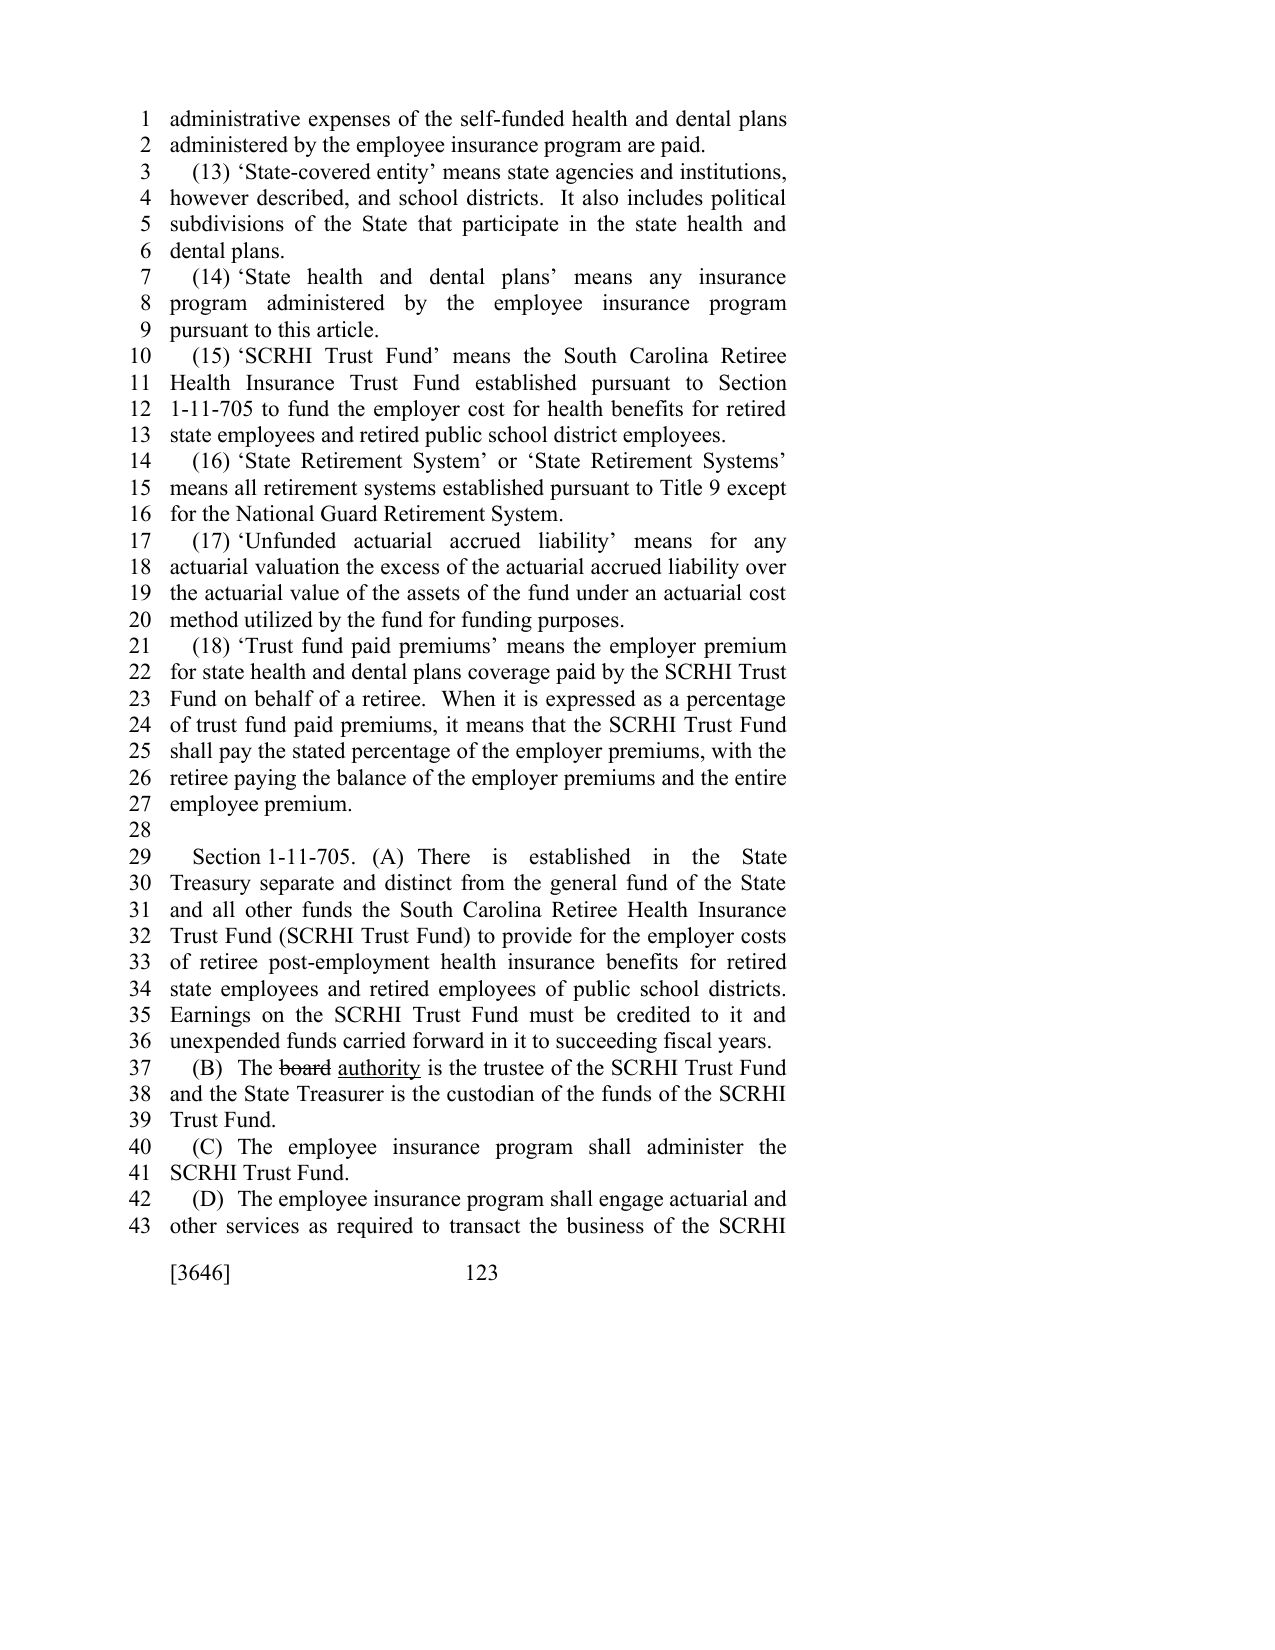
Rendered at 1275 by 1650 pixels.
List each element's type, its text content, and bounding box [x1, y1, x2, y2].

text (B) The board authority is the trustee of the SCRHI Trust Fund and the State Treasurer is the custodian of the funds of the SCRHI Trust Fund. [169, 1054, 787, 1133]
text (14) ‘State health and dental plans’ means any insurance program administered by the employee insurance program pursuant to this article. [169, 263, 787, 342]
text (18) ‘Trust fund paid premiums’ means the employer premium for state health and dental plans coverage paid by the SCRHI Trust Fund on behalf of a retiree. When it is expressed as a percentage of trust fund paid premiums, it means that the SCRHI Trust Fund shall pay the stated percentage of the employer premiums, with the retiree paying the balance of the employer premiums and the entire employee premium. [169, 632, 787, 817]
text (13) ‘State-covered entity’ means state agencies and institutions, however described, and school districts. It also includes political subdivisions of the State that participate in the state health and dental plans. [169, 158, 787, 263]
text Section 1-11-705. (A) There is established in the State Treasury separate and distinct from the general fund of the State and all other funds the South Carolina Retiree Health Insurance Trust Fund (SCRHI Trust Fund) to provide for the employer costs of retiree post-employment health insurance benefits for retired state employees and retired employees of public school districts. Earnings on the SCRHI Trust Fund must be credited to it and unexpended funds carried forward in it to succeeding fiscal years. [169, 843, 787, 1054]
text (15) ‘SCRHI Trust Fund’ means the South Carolina Retiree Health Insurance Trust Fund established pursuant to Section 1-11-705 to fund the employer cost for health benefits for retired state employees and retired public school district employees. [169, 342, 787, 448]
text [169, 1186, 787, 1238]
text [169, 105, 787, 158]
text (C) The employee insurance program shall administer the SCRHI Trust Fund. [169, 1133, 787, 1186]
text (16) ‘State Retirement System’ or ‘State Retirement Systems’ means all retirement systems established pursuant to Title 9 except for the National Guard Retirement System. [169, 448, 787, 527]
text (17) ‘Unfunded actuarial accrued liability’ means for any actuarial valuation the excess of the actuarial accrued liability over the actuarial value of the assets of the fund under an actuarial cost method utilized by the fund for funding purposes. [169, 527, 787, 632]
